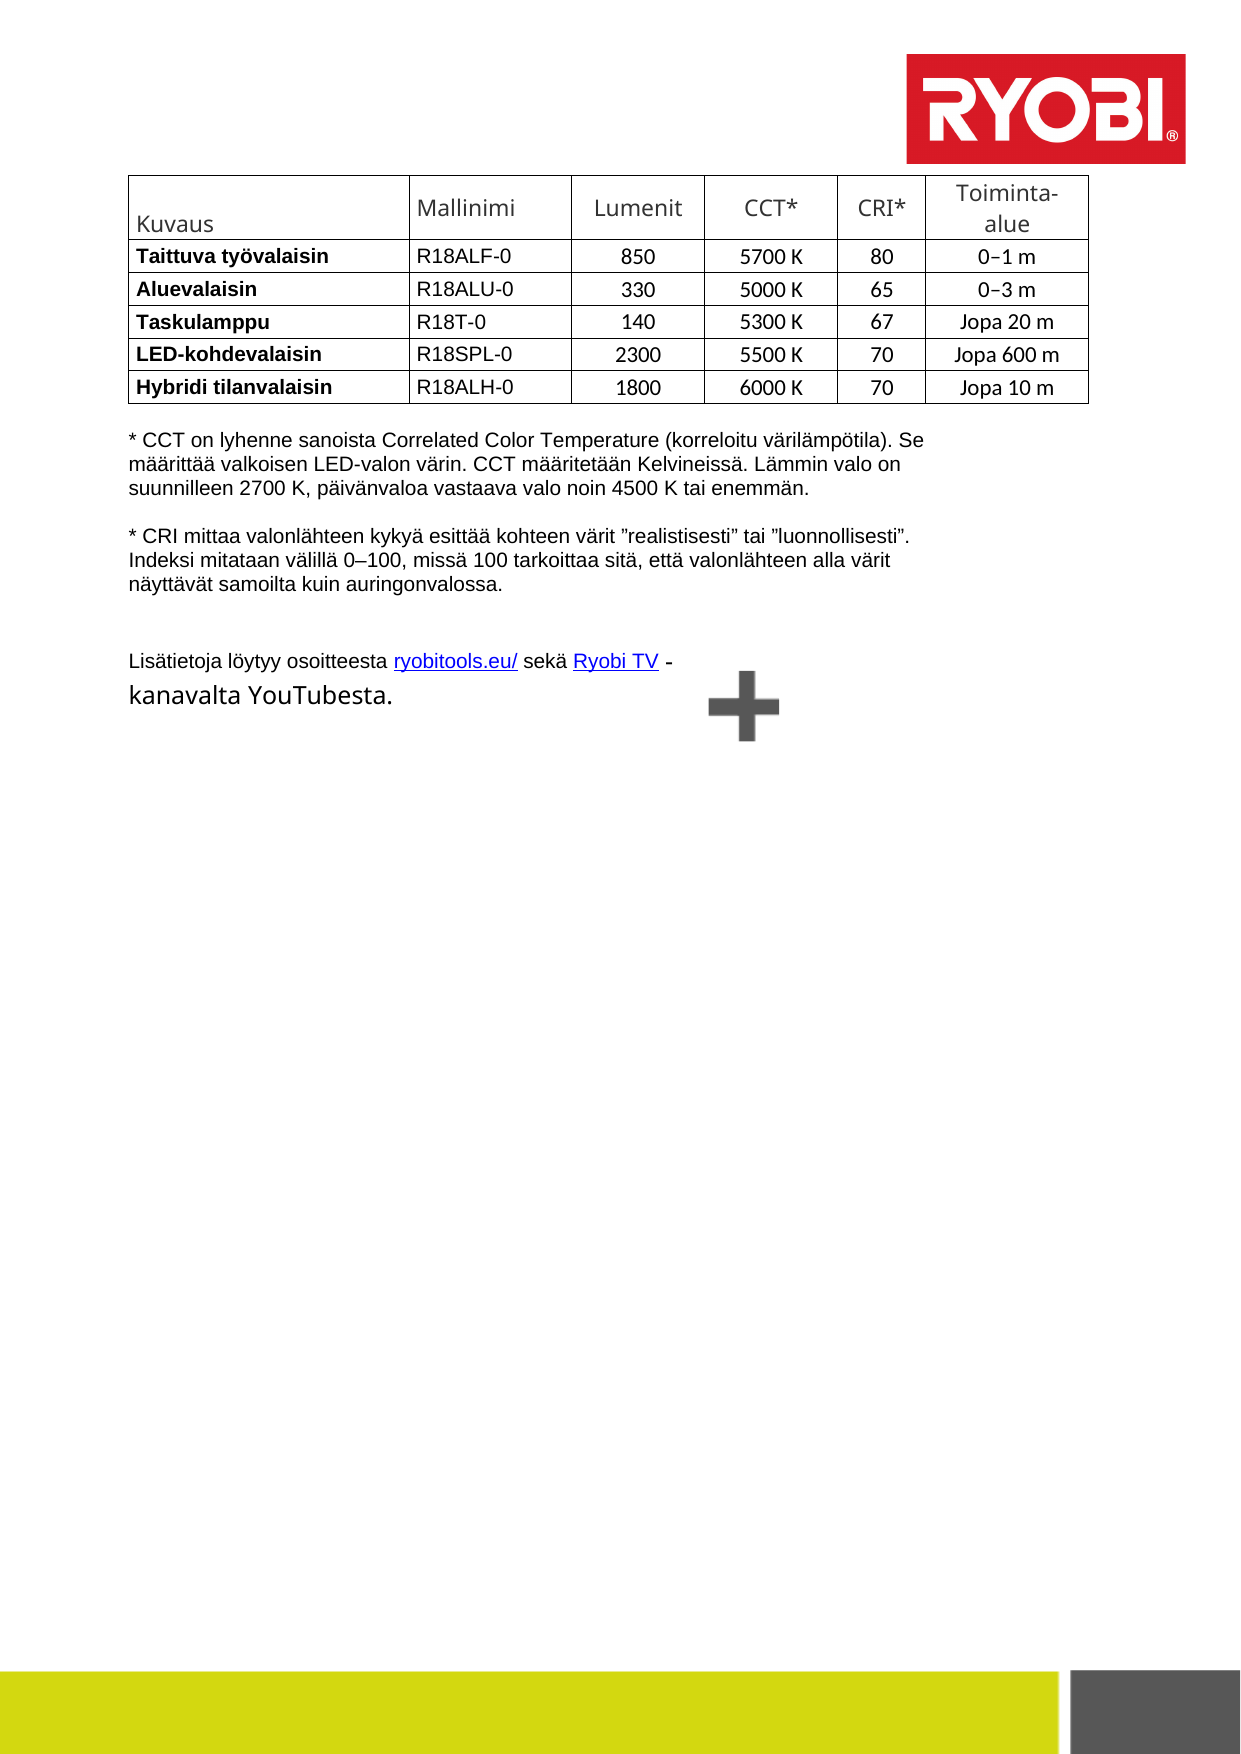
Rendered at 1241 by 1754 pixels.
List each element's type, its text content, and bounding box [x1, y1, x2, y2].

table_cell 5300 K [705, 306, 837, 337]
table_cell Aluevalaisin [129, 273, 409, 304]
table_cell R18ALU-0 [410, 273, 571, 304]
table_cell 70 [838, 339, 925, 370]
table_cell Jopa 20 m [926, 306, 1088, 337]
table_cell 0–1 m [926, 240, 1088, 272]
picture [0, 1669, 1241, 1754]
table_cell Jopa 10 m [926, 371, 1088, 403]
table_header CRI* [838, 176, 925, 239]
table_header Kuvaus [129, 176, 409, 239]
table_cell Hybridi tilanvalaisin [129, 371, 409, 403]
table_cell Taittuva työvalaisin [129, 240, 409, 272]
table_header Mallinimi [410, 176, 571, 239]
picture [708, 670, 780, 742]
table_cell 330 [572, 273, 704, 304]
table_cell 140 [572, 306, 704, 337]
text Lisätietoja löytyy osoitteesta ryobitools.eu/ sekä Ryobi TV -kanavalta YouTubesta. [128, 644, 719, 712]
text * CRI mittaa valonlähteen kykyä esittää kohteen värit ”realistisesti” tai ”luonnollisesti”. Indeksi mitataan välillä 0–100, missä 100 tarkoittaa sitä, että valonlähteen alla värit näyttävät samoilta kuin auringonvalossa. [128, 524, 956, 596]
table_cell 5000 K [705, 273, 837, 304]
table_header Toiminta-alue [926, 176, 1088, 239]
table_cell 5500 K [705, 339, 837, 370]
table_cell 80 [838, 240, 925, 272]
table_cell 2300 [572, 339, 704, 370]
table_cell R18SPL-0 [410, 339, 571, 370]
table_cell Jopa 600 m [926, 339, 1088, 370]
table_cell 6000 K [705, 371, 837, 403]
text * CCT on lyhenne sanoista Correlated Color Temperature (korreloitu värilämpötila). Se määrittää valkoisen LED-valon värin. CCT määritetään Kelvineissä. Lämmin valo on suunnilleen 2700 K, päivänvaloa vastaava valo noin 4500 K tai enemmän. [128, 428, 956, 500]
table_cell Taskulamppu [129, 306, 409, 337]
table_cell R18T-0 [410, 306, 571, 337]
table_cell 67 [838, 306, 925, 337]
table_cell 70 [838, 371, 925, 403]
table_cell LED-kohdevalaisin [129, 339, 409, 370]
picture [906, 54, 1186, 164]
table_header CCT* [705, 176, 837, 239]
table_cell 1800 [572, 371, 704, 403]
table_header Lumenit [572, 176, 704, 239]
table_cell 850 [572, 240, 704, 272]
table_cell 5700 K [705, 240, 837, 272]
table_cell R18ALF-0 [410, 240, 571, 272]
table_cell 0–3 m [926, 273, 1088, 304]
table_cell R18ALH-0 [410, 371, 571, 403]
table_cell 65 [838, 273, 925, 304]
